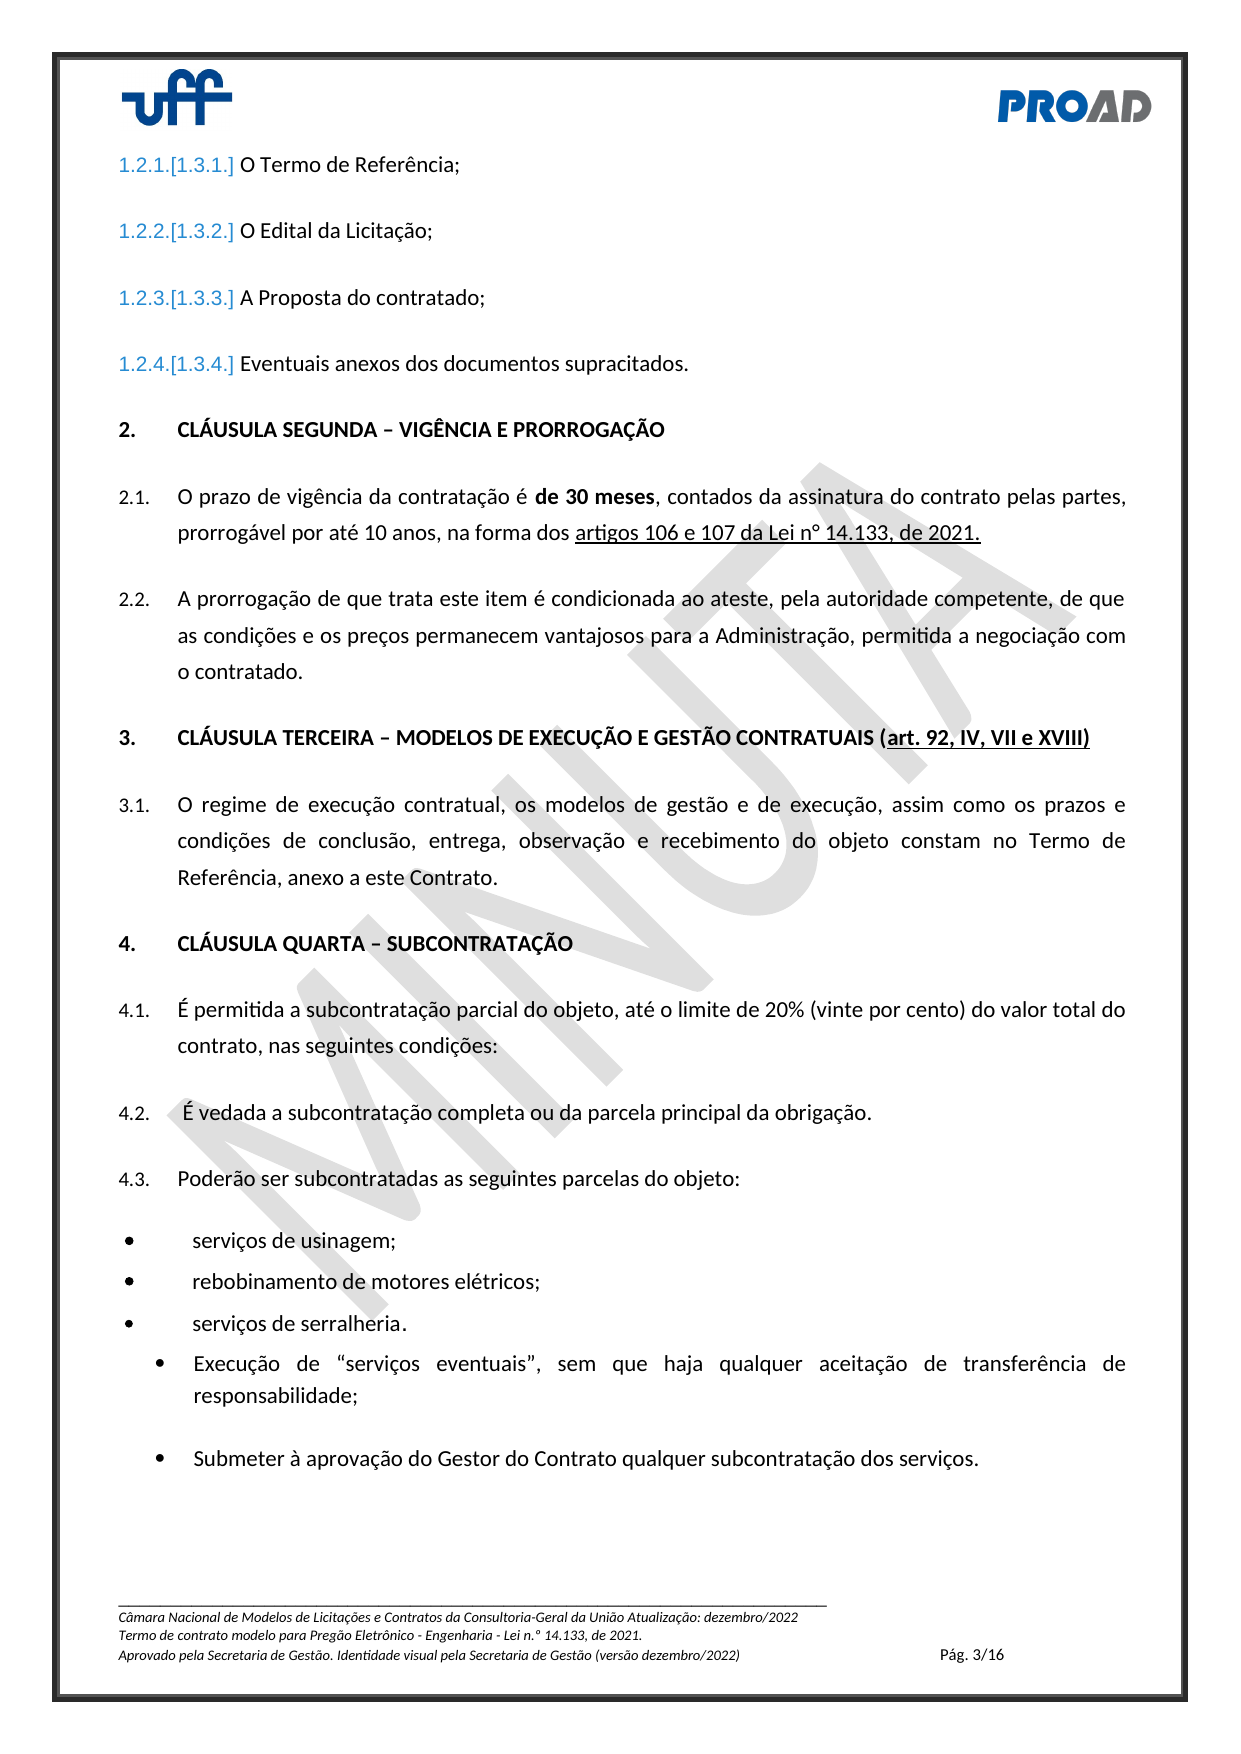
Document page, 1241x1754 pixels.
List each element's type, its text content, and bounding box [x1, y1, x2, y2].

list É vedada a subcontratação completa ou da parcela principal da obrigação. [118, 1098, 1128, 1126]
list A Proposta do contratado; [118, 283, 1128, 311]
list serviços de serralheria. [118, 1308, 1128, 1337]
list serviços de usinagem; [118, 1227, 1128, 1254]
list Submeter à aprovação do Gestor do Contrato qualquer subcontratação dos serviços. [156, 1444, 1128, 1472]
picture [120, 69, 233, 131]
list O prazo de vigência da contratação é de 30 meses, contados da assinatura do contrato pelas partes, prorrogável por até 10 anos, na forma dos artigos 106 e 107 da Lei n° 14.133, de 2021. [118, 482, 1128, 546]
list Poderão ser subcontratadas as seguintes parcelas do objeto: [118, 1164, 1128, 1192]
list Execução de “serviços eventuais”, sem que haja qualquer aceitação de transferência de responsabilidade; [156, 1349, 1128, 1409]
picture [982, 74, 1167, 138]
list O Edital da Licitação; [118, 216, 1128, 244]
list A prorrogação de que trata este item é condicionada ao ateste, pela autoridade competente, de que as condições e os preços permanecem vantajosos para a Administração, permitida a negociação com o contratado. [118, 584, 1128, 685]
list CLÁUSULA QUARTA – SUBCONTRATAÇÃO [118, 929, 1128, 957]
list rebobinamento de motores elétricos; [118, 1267, 1128, 1295]
list O regime de execução contratual, os modelos de gestão e de execução, assim como os prazos e condições de conclusão, entrega, observação e recebimento do objeto constam no Termo de Referência, anexo a este Contrato. [118, 790, 1128, 891]
list O Termo de Referência; [118, 150, 1128, 178]
list CLÁUSULA SEGUNDA – VIGÊNCIA E PRORROGAÇÃO [118, 415, 1128, 443]
list É permitida a subcontratação parcial do objeto, até o limite de 20% (vinte por cento) do valor total do contrato, nas seguintes condições: [118, 995, 1128, 1060]
list CLÁUSULA TERCEIRA – MODELOS DE EXECUÇÃO E GESTÃO CONTRATUAIS (art. 92, IV, VII e XVIII) [118, 723, 1128, 752]
list Eventuais anexos dos documentos supracitados. [118, 349, 1128, 377]
